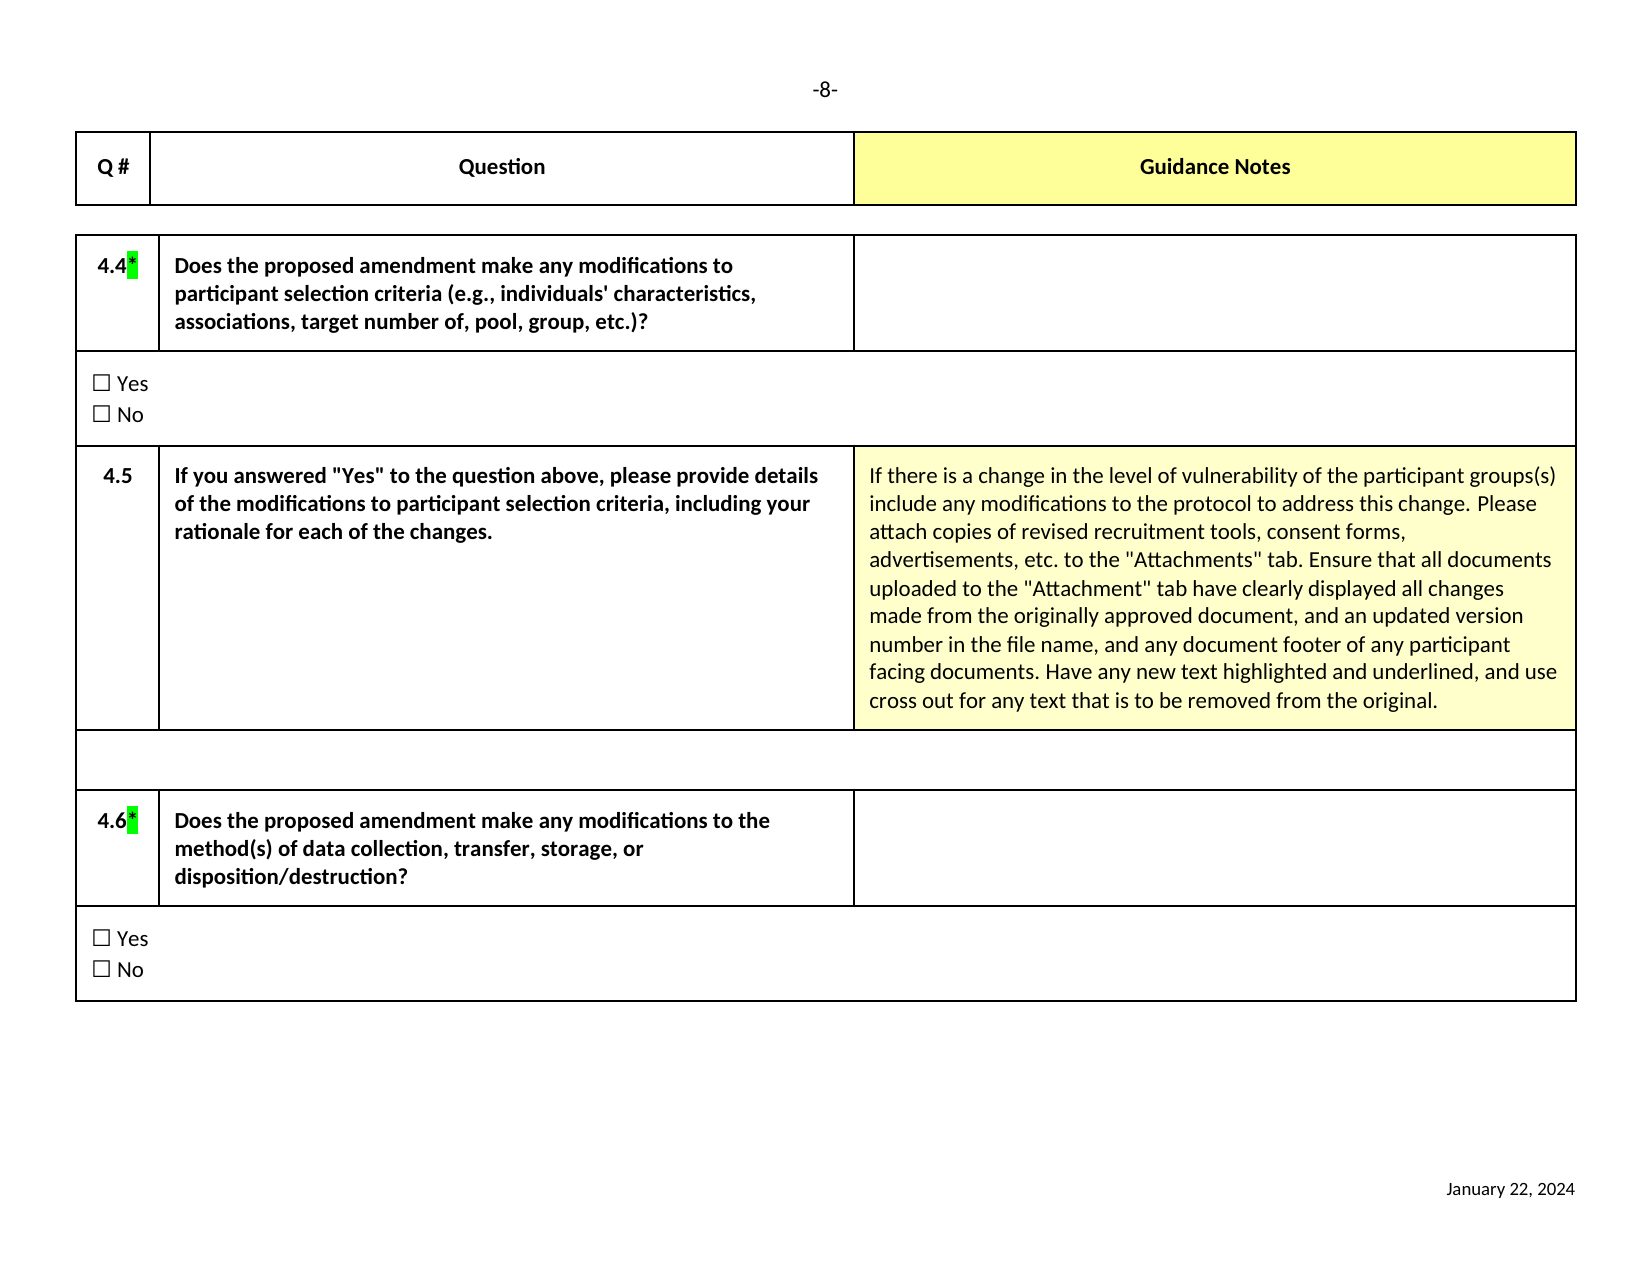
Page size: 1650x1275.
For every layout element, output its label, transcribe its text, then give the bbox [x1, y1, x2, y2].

table_cell 4.4* [77, 236, 158, 350]
table_cell If there is a change in the level of vulnerability of the participant groups(s) include any modifications to the protocol to address this change. Please attach copies of revised recruitment tools, consent forms, advertisements, etc. to the "Attachments" tab. Ensure that all documents uploaded to the "Attachment" tab have clearly displayed all changes made from the originally approved document, and an updated version number in the file name, and any document footer of any participant facing documents. Have any new text highlighted and underlined, and use cross out for any text that is to be removed from the original. [855, 447, 1575, 729]
table_cell [855, 236, 1575, 350]
table_cell If you answered "Yes" to the question above, please provide details of the modifications to participant selection criteria, including your rationale for each of the changes. [160, 447, 853, 729]
table_cell 4.6* [77, 791, 158, 905]
table_cell Yes No [77, 907, 1575, 999]
table_cell [855, 791, 1575, 905]
table_cell Does the proposed amendment make any modifications to the method(s) of data collection, transfer, storage, or disposition/destruction? [160, 791, 853, 905]
table_cell [77, 731, 1575, 789]
table_cell Does the proposed amendment make any modifications to participant selection criteria (e.g., individuals' characteristics, associations, target number of, pool, group, etc.)? [160, 236, 853, 350]
table_cell Yes No [77, 352, 1575, 444]
table_cell 4.5 [77, 447, 158, 729]
